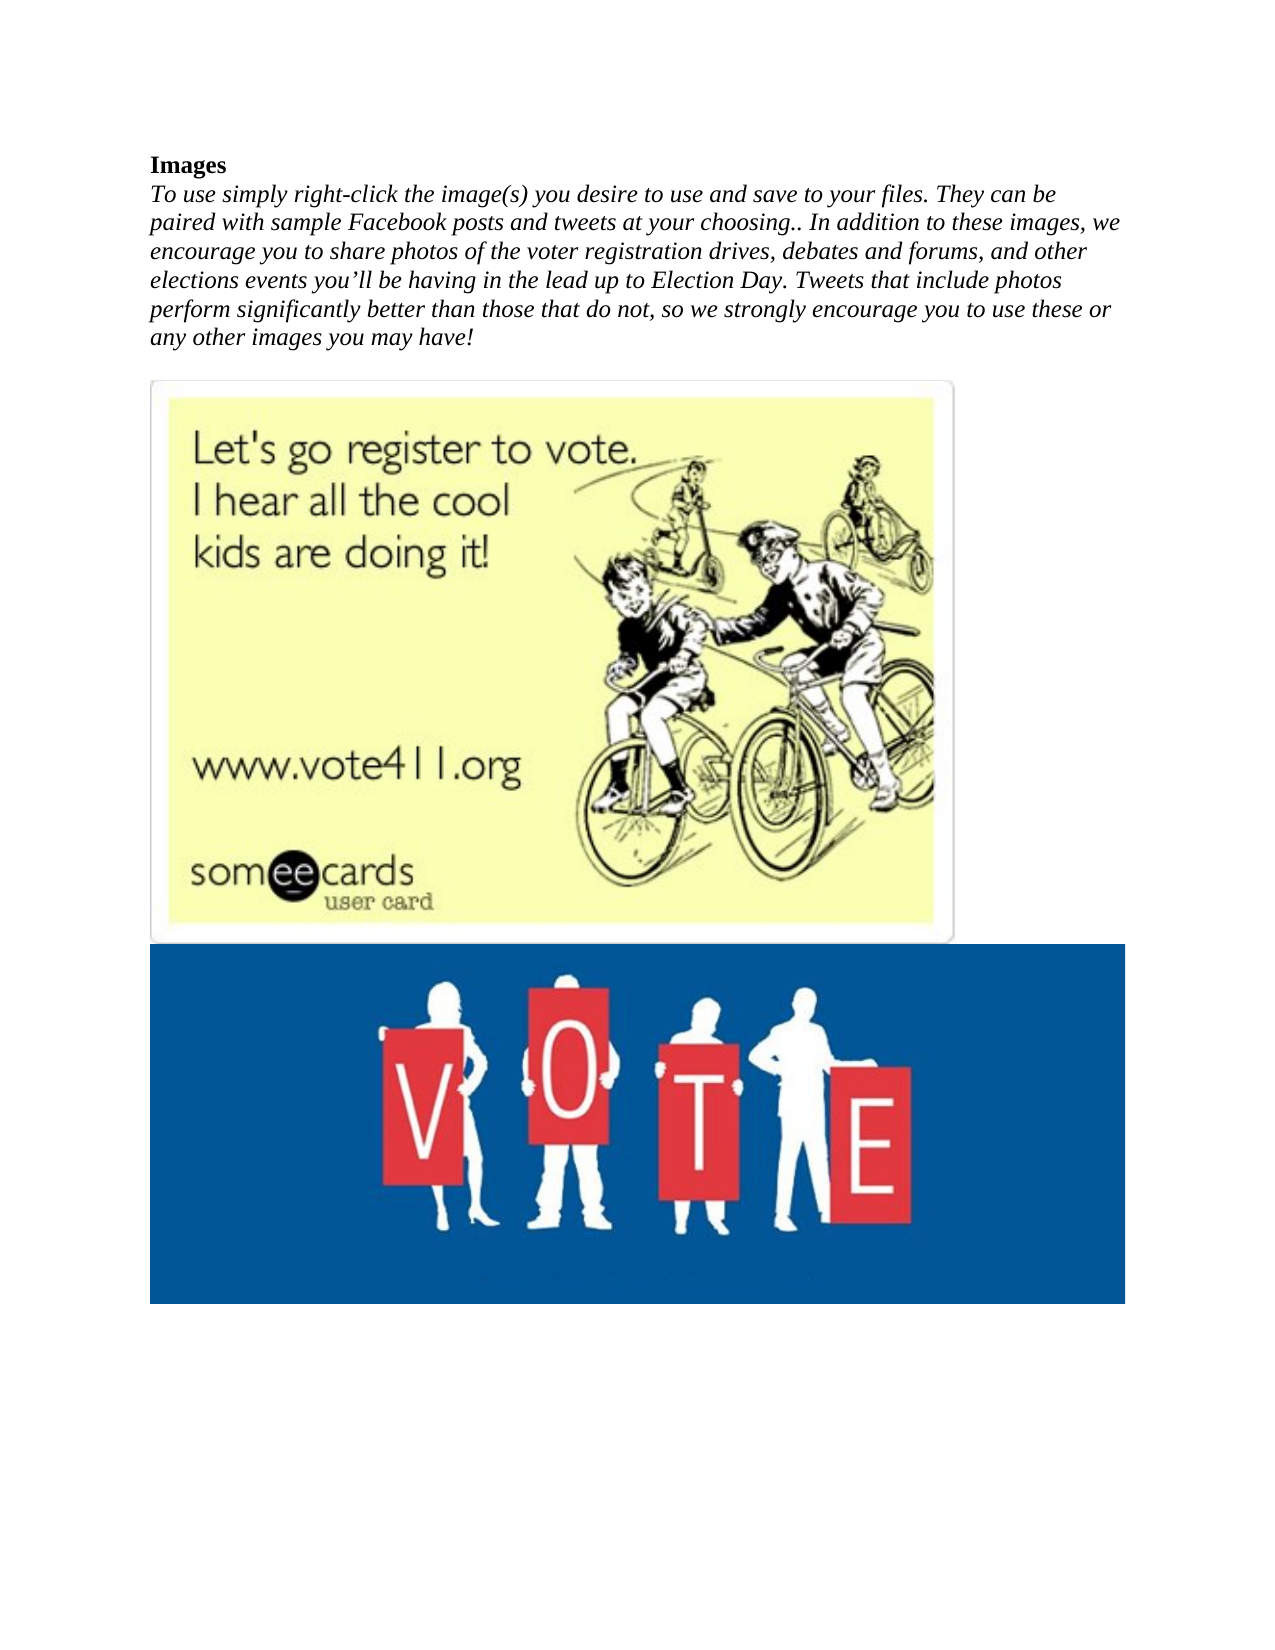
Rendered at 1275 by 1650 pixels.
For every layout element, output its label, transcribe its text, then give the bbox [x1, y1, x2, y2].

picture [150, 380, 1125, 1304]
text Images [150, 150, 1125, 179]
text To use simply right-click the image(s) you desire to use and save to your files. They can be paired with sample Facebook posts and tweets at your choosing.. In addition to these images, we encourage you to share photos of the voter registration drives, debates and forums, and other elections events you’ll be having in the lead up to Election Day. Tweets that include photos perform significantly better than those that do not, so we strongly encourage you to use these or any other images you may have! [150, 179, 1125, 351]
